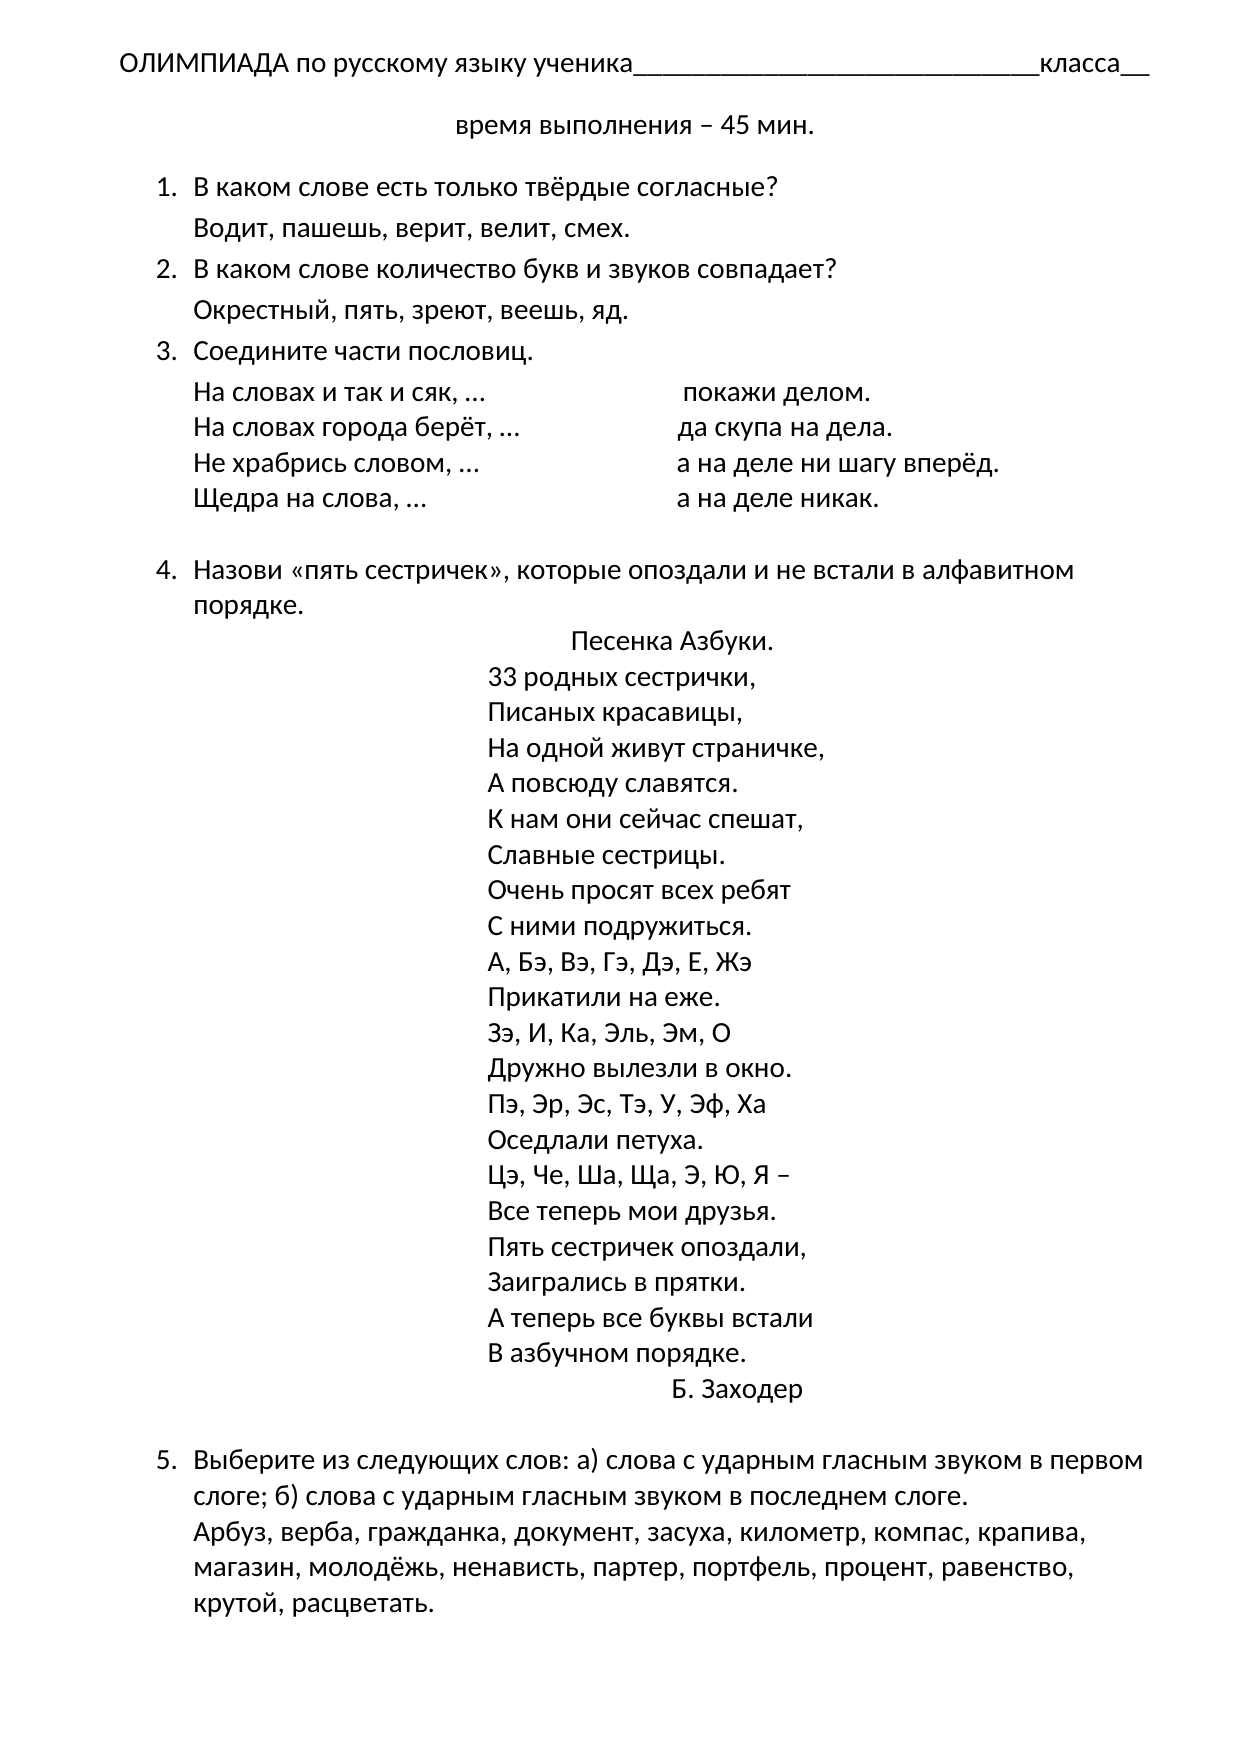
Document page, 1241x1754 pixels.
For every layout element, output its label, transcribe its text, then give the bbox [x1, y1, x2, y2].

list На одной живут страничке, [487, 729, 1152, 764]
list Не храбрись словом, … а на деле ни шагу вперёд. [193, 444, 1152, 479]
list Водит, пашешь, верит, велит, смех. [193, 209, 1152, 244]
list Пять сестричек опоздали, [487, 1228, 1152, 1263]
text время выполнения – 45 мин. [118, 106, 1152, 142]
list 33 родных сестрички, [487, 658, 1152, 693]
list А, Бэ, Вэ, Гэ, Дэ, Е, Жэ [487, 943, 1152, 978]
list Окрестный, пять, зреют, веешь, яд. [193, 291, 1152, 326]
list Цэ, Че, Ша, Ща, Э, Ю, Я – [487, 1156, 1152, 1192]
list Соедините части пословиц. [156, 332, 1152, 367]
list Выберите из следующих слов: а) слова с ударным гласным звуком в первом слоге; б) слова с ударным гласным звуком в последнем слоге. [156, 1441, 1152, 1513]
list К нам они сейчас спешат, [487, 800, 1152, 836]
list В каком слове количество букв и звуков совпадает? [156, 250, 1152, 285]
list Дружно вылезли в окно. [487, 1049, 1152, 1085]
list Заигрались в прятки. [487, 1263, 1152, 1299]
text ОЛИМПИАДА по русскому языку ученика____________________________класса__ [118, 44, 1152, 80]
list А повсюду славятся. [487, 764, 1152, 800]
list На словах города берёт, … да скупа на дела. [193, 408, 1152, 444]
list Оседлали петуха. [487, 1121, 1152, 1156]
list На словах и так и сяк, … покажи делом. [193, 373, 1152, 408]
list Назови «пять сестричек», которые опоздали и не встали в алфавитном порядке. [156, 551, 1152, 622]
list Пэ, Эр, Эс, Тэ, У, Эф, Ха [487, 1085, 1152, 1121]
list А теперь все буквы встали [487, 1299, 1152, 1334]
list Щедра на слова, … а на деле никак. [193, 479, 1152, 515]
list Песенка Азбуки. [193, 622, 1152, 658]
list Зэ, И, Ка, Эль, Эм, О [487, 1014, 1152, 1049]
list Очень просят всех ребят [487, 871, 1152, 907]
list Славные сестрицы. [487, 836, 1152, 871]
list С ними подружиться. [487, 907, 1152, 943]
list Писаных красавицы, [487, 693, 1152, 729]
list В азбучном порядке. [487, 1334, 1152, 1370]
list Б. Заходер [487, 1370, 1152, 1406]
list Арбуз, верба, гражданка, документ, засуха, километр, компас, крапива, магазин, молодёжь, ненависть, партер, портфель, процент, равенство, крутой, расцветать. [193, 1513, 1152, 1619]
list В каком слове есть только твёрдые согласные? [156, 168, 1152, 203]
list Все теперь мои друзья. [487, 1192, 1152, 1228]
list Прикатили на еже. [487, 978, 1152, 1014]
